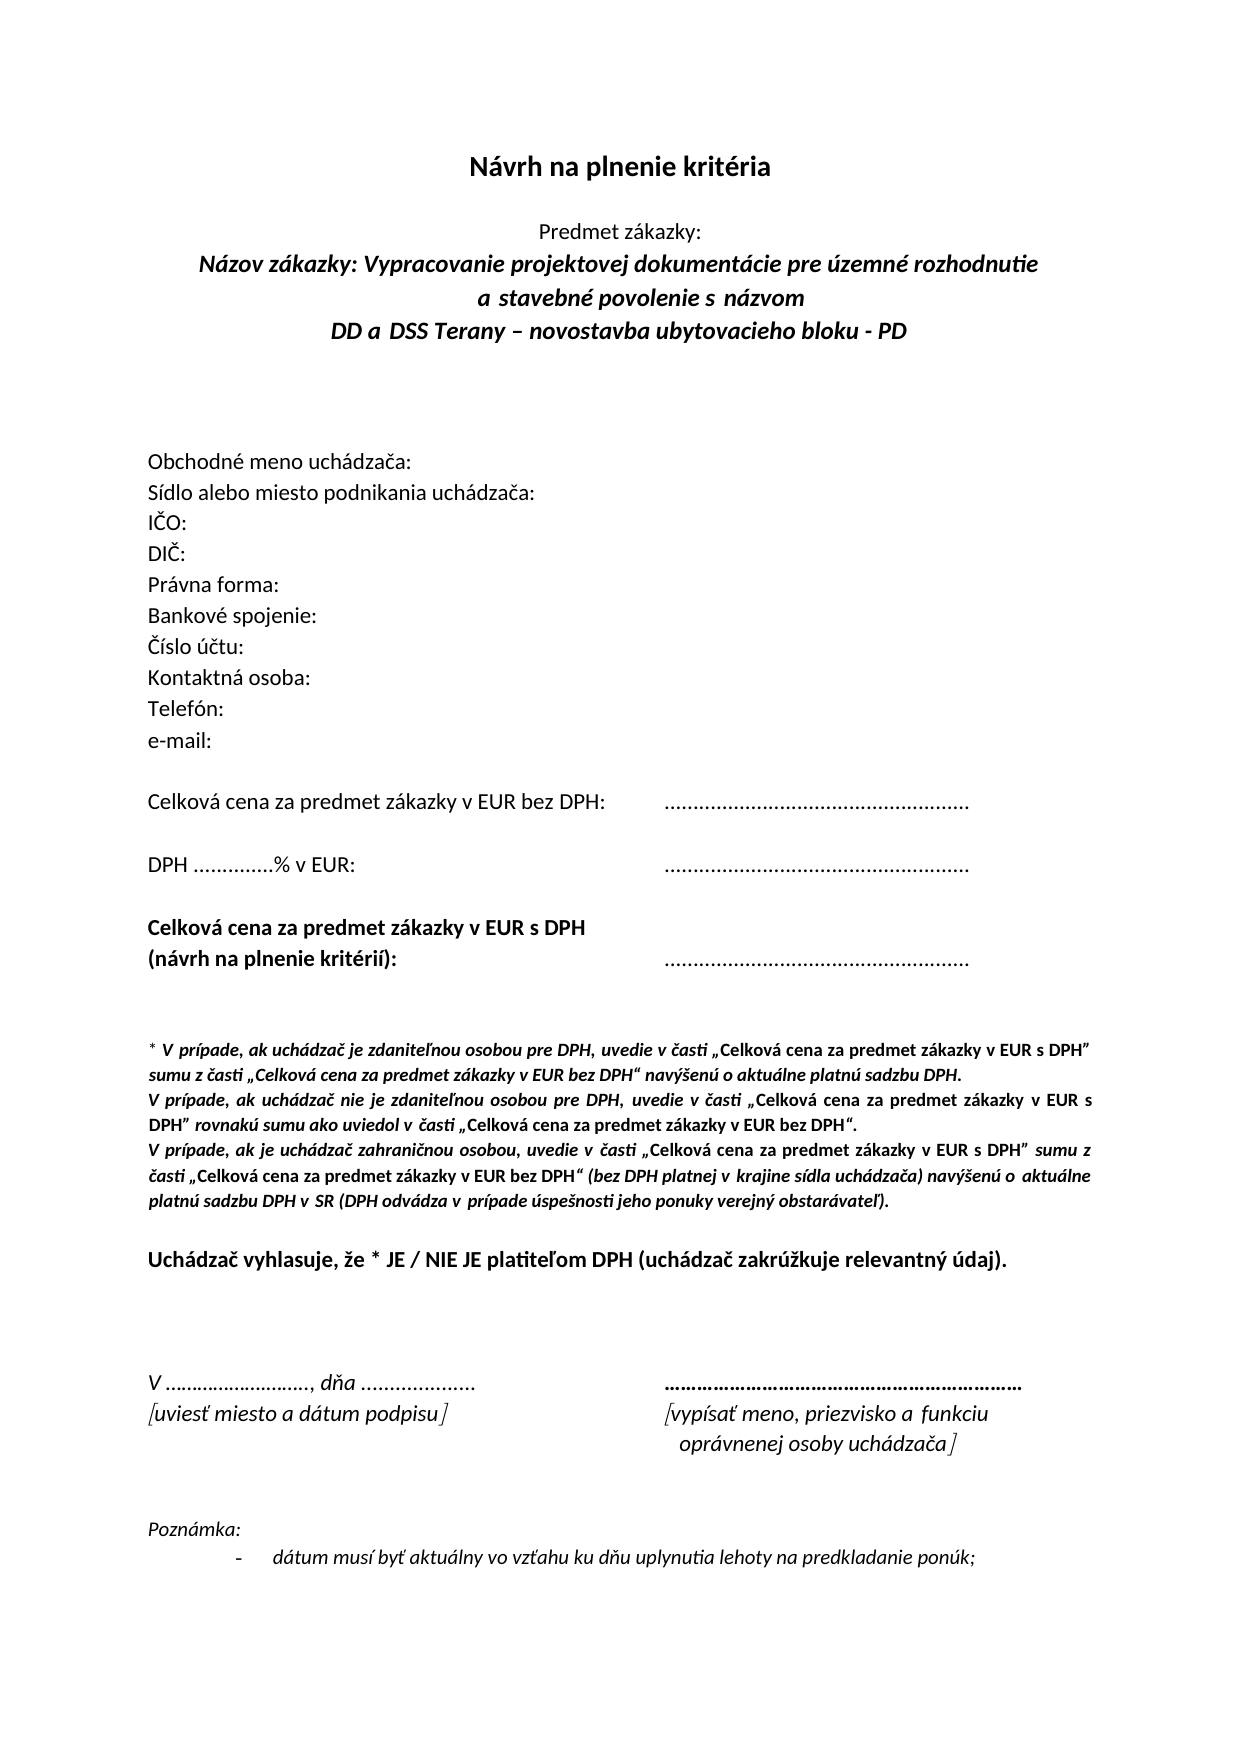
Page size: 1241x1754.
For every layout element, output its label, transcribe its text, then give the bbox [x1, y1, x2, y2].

text * V prípade, ak uchádzač je zdaniteľnou osobou pre DPH, uvedie v časti „Celková cena za predmet zákazky v EUR s DPH” sumu z časti „Celková cena za predmet zákazky v EUR bez DPH“ navýšenú o aktuálne platnú sadzbu DPH. [148, 1038, 1093, 1086]
text DIČ: [148, 539, 1063, 567]
text Celková cena za predmet zákazky v EUR s DPH [148, 913, 1063, 941]
text Kontaktná osoba: [148, 663, 1063, 691]
text Uchádzač vyhlasuje, že * JE / NIE JE platiteľom DPH (uchádzač zakrúžkuje relevantný údaj). [148, 1245, 1093, 1273]
text V prípade, ak je uchádzač zahraničnou osobou, uvedie v časti „Celková cena za predmet zákazky v EUR s DPH” sumu z časti „Celková cena za predmet zákazky v EUR bez DPH“ (bez DPH platnej v krajine sídla uchádzača) navýšenú o aktuálne platnú sadzbu DPH v SR (DPH odvádza v prípade úspešnosti jeho ponuky verejný obstarávateľ). [148, 1139, 1093, 1212]
text IČO: [148, 508, 1093, 537]
text Poznámka: [148, 1516, 1093, 1541]
text Obchodné meno uchádzača: [148, 447, 1093, 475]
text Návrh na plnenie kritéria [148, 148, 1093, 183]
text (návrh na plnenie kritérií): ..................................................... [148, 944, 1063, 972]
text Sídlo alebo miesto podnikania uchádzača: [148, 478, 1093, 506]
text Právna forma: [148, 570, 1093, 598]
text e-mail: [148, 726, 1093, 754]
text oprávnenej osoby uchádzača [664, 1429, 1093, 1457]
text DD a DSS Terany – novostavba ubytovacieho bloku - PD [148, 315, 1093, 346]
text V prípade, ak uchádzač nie je zdaniteľnou osobou pre DPH, uvedie v časti „Celková cena za predmet zákazky v EUR s DPH” rovnakú sumu ako uviedol v časti „Celková cena za predmet zákazky v EUR bez DPH“. [148, 1088, 1093, 1136]
text Celková cena za predmet zákazky v EUR bez DPH: ..................................................... [148, 787, 1063, 815]
list dátum musí byť aktuálny vo vzťahu ku dňu uplynutia lehoty na predkladanie ponúk; [235, 1544, 1093, 1569]
text uviesť miesto a dátum podpisu vypísať meno, priezvisko a funkciu [148, 1399, 1093, 1427]
text DPH ..............% v EUR: ..................................................... [148, 850, 1063, 878]
text Telefón: [148, 694, 1063, 723]
text Názov zákazky: Vypracovanie projektovej dokumentácie pre územné rozhodnutie a stavebné povolenie s názvom [148, 248, 1093, 312]
text Bankové spojenie: [148, 601, 1063, 629]
text V ……………….…….., dňa .................... ………………………………………………………… [148, 1368, 1093, 1396]
text Číslo účtu: [148, 632, 1063, 660]
text Predmet zákazky: [148, 217, 1093, 246]
